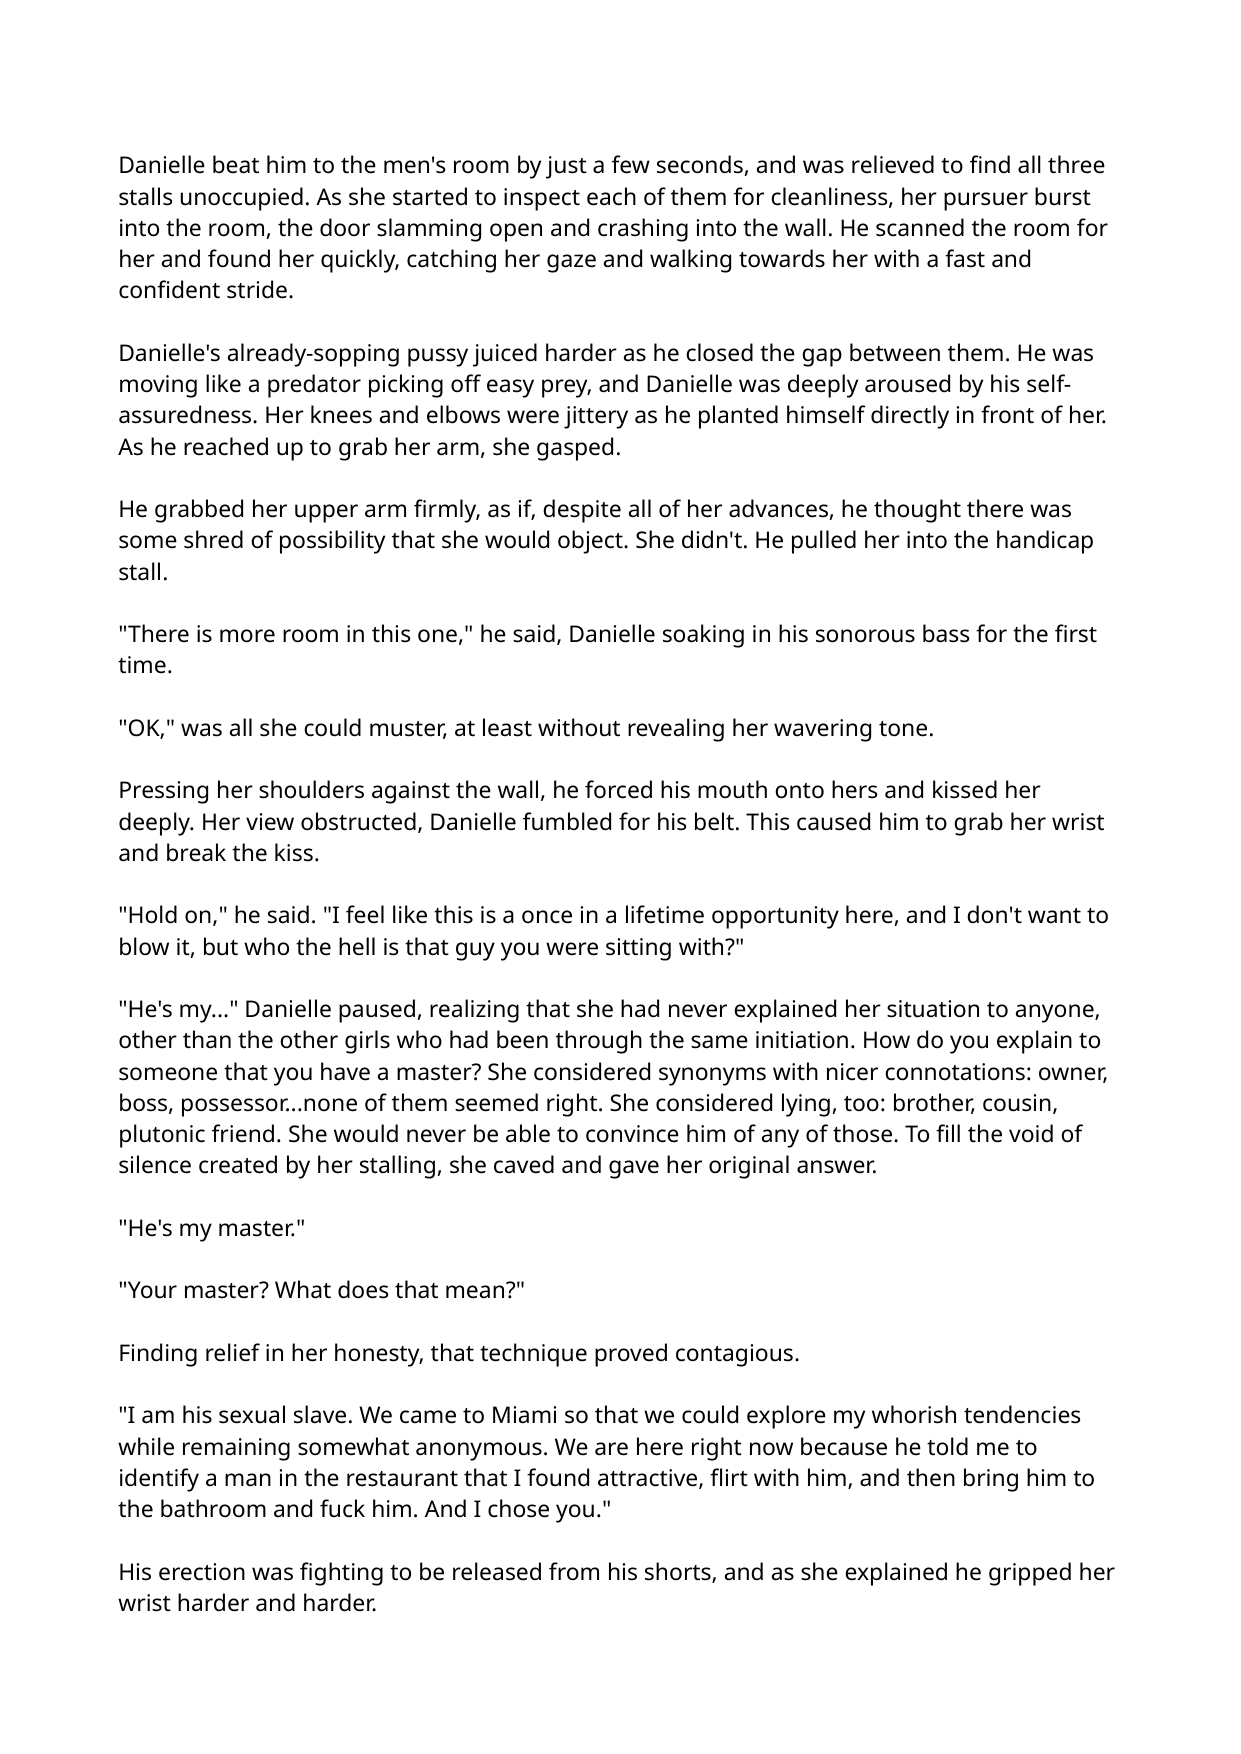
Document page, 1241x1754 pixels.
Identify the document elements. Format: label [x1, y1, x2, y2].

text [118, 493, 1122, 1618]
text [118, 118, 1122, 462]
